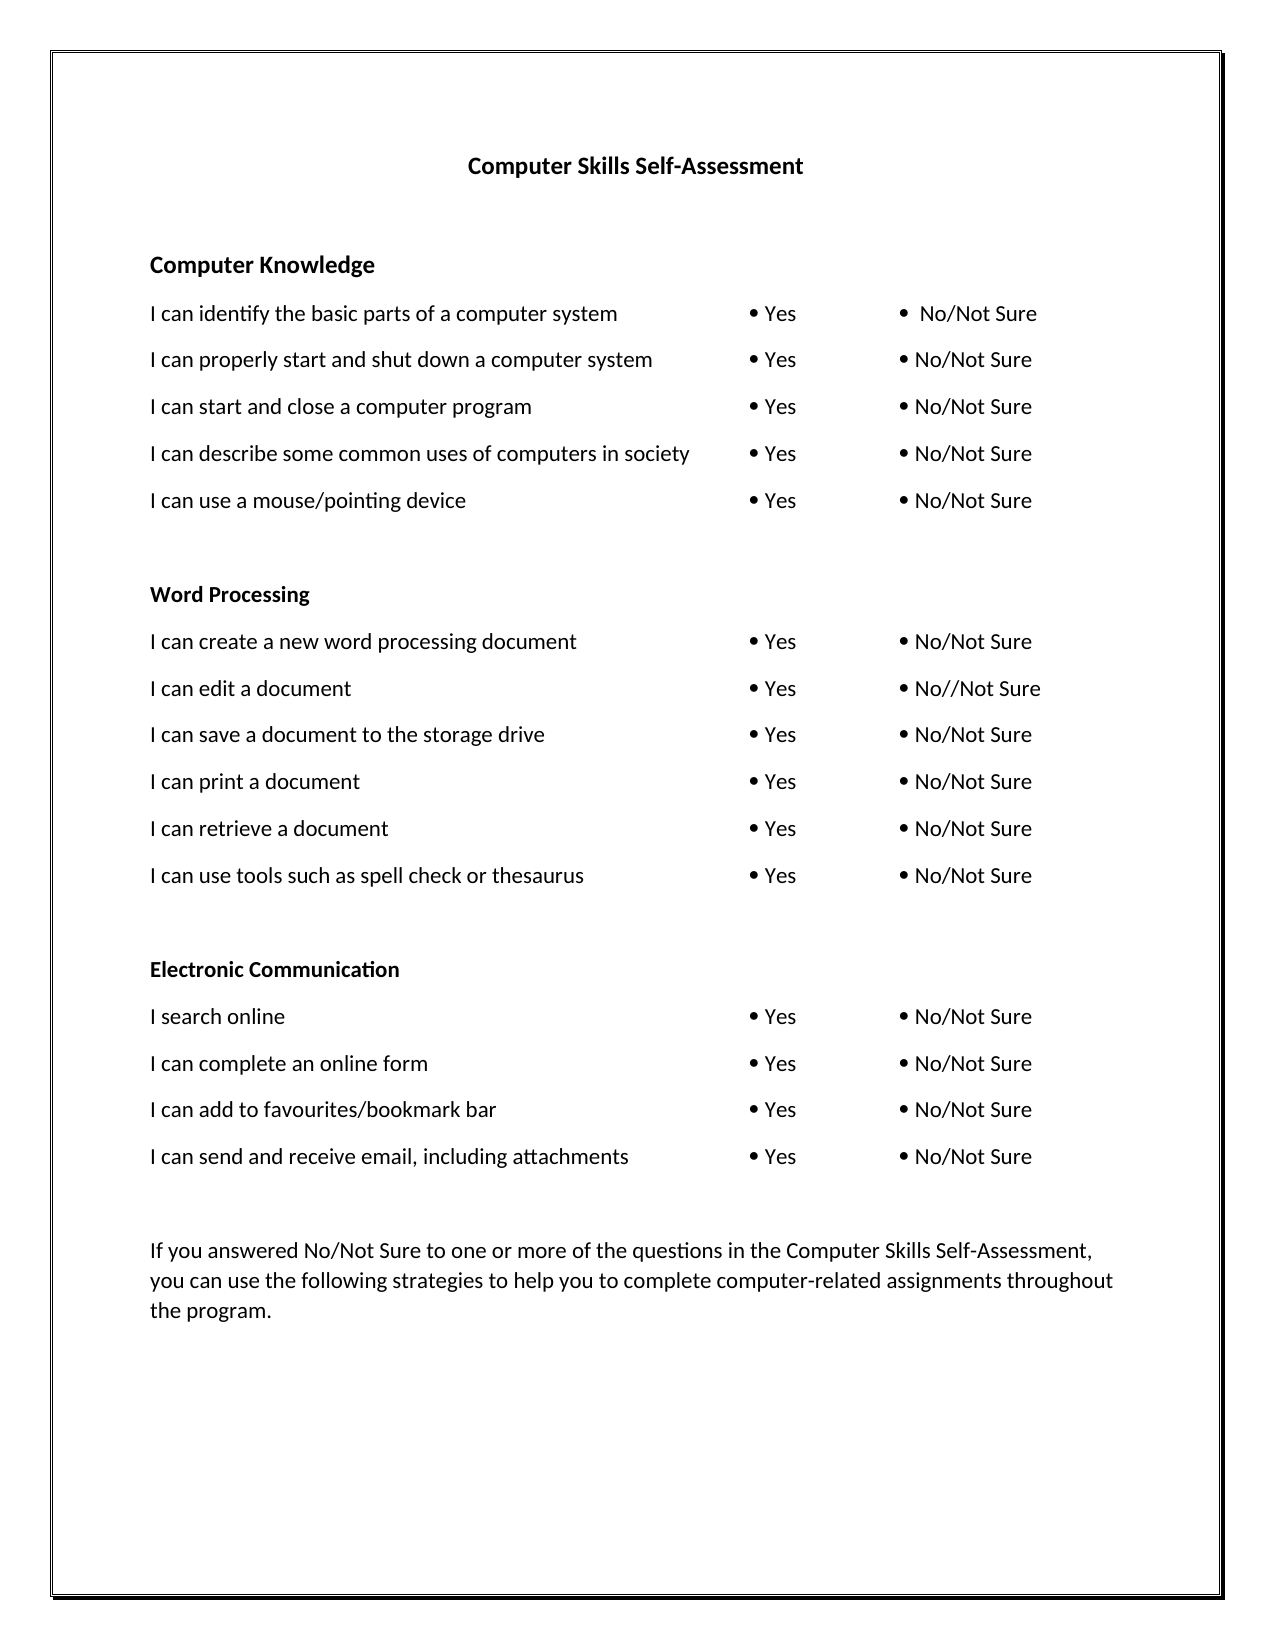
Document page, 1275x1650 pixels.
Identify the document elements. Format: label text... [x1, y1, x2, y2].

text I can properly start and shut down a computer system Yes No/Not Sure [150, 346, 1122, 374]
text Computer Knowledge [150, 249, 1122, 280]
text I can print a document Yes No/Not Sure [150, 767, 1122, 796]
text I can identify the basic parts of a computer system Yes No/Not Sure [150, 299, 1122, 327]
text I can add to favourites/bookmark bar Yes No/Not Sure [150, 1096, 1122, 1124]
text Computer Skills Self-Assessment [150, 150, 1122, 181]
text I can use tools such as spell check or thesaurus Yes No/Not Sure [150, 861, 1122, 889]
text I can edit a document Yes No//Not Sure [150, 674, 1122, 702]
text I can create a new word processing document Yes No/Not Sure [150, 627, 1122, 655]
text I can save a document to the storage drive Yes No/Not Sure [150, 721, 1122, 749]
text I can start and close a computer program Yes No/Not Sure [150, 392, 1122, 421]
text I can describe some common uses of computers in society Yes No/Not Sure [150, 439, 1122, 467]
text Electronic Communication [150, 955, 1122, 983]
text I can use a mouse/pointing device Yes No/Not Sure [150, 486, 1122, 514]
text I can retrieve a document Yes No/Not Sure [150, 814, 1122, 842]
text If you answered No/Not Sure to one or more of the questions in the Computer Skills Self-Assessment, you can use the following strategies to help you to complete computer-related assignments throughout the program. [150, 1236, 1122, 1325]
text Word Processing [150, 580, 1122, 608]
text I can send and receive email, including attachments Yes No/Not Sure [150, 1142, 1122, 1171]
text I can complete an online form Yes No/Not Sure [150, 1049, 1122, 1077]
text I search online Yes No/Not Sure [150, 1002, 1122, 1030]
